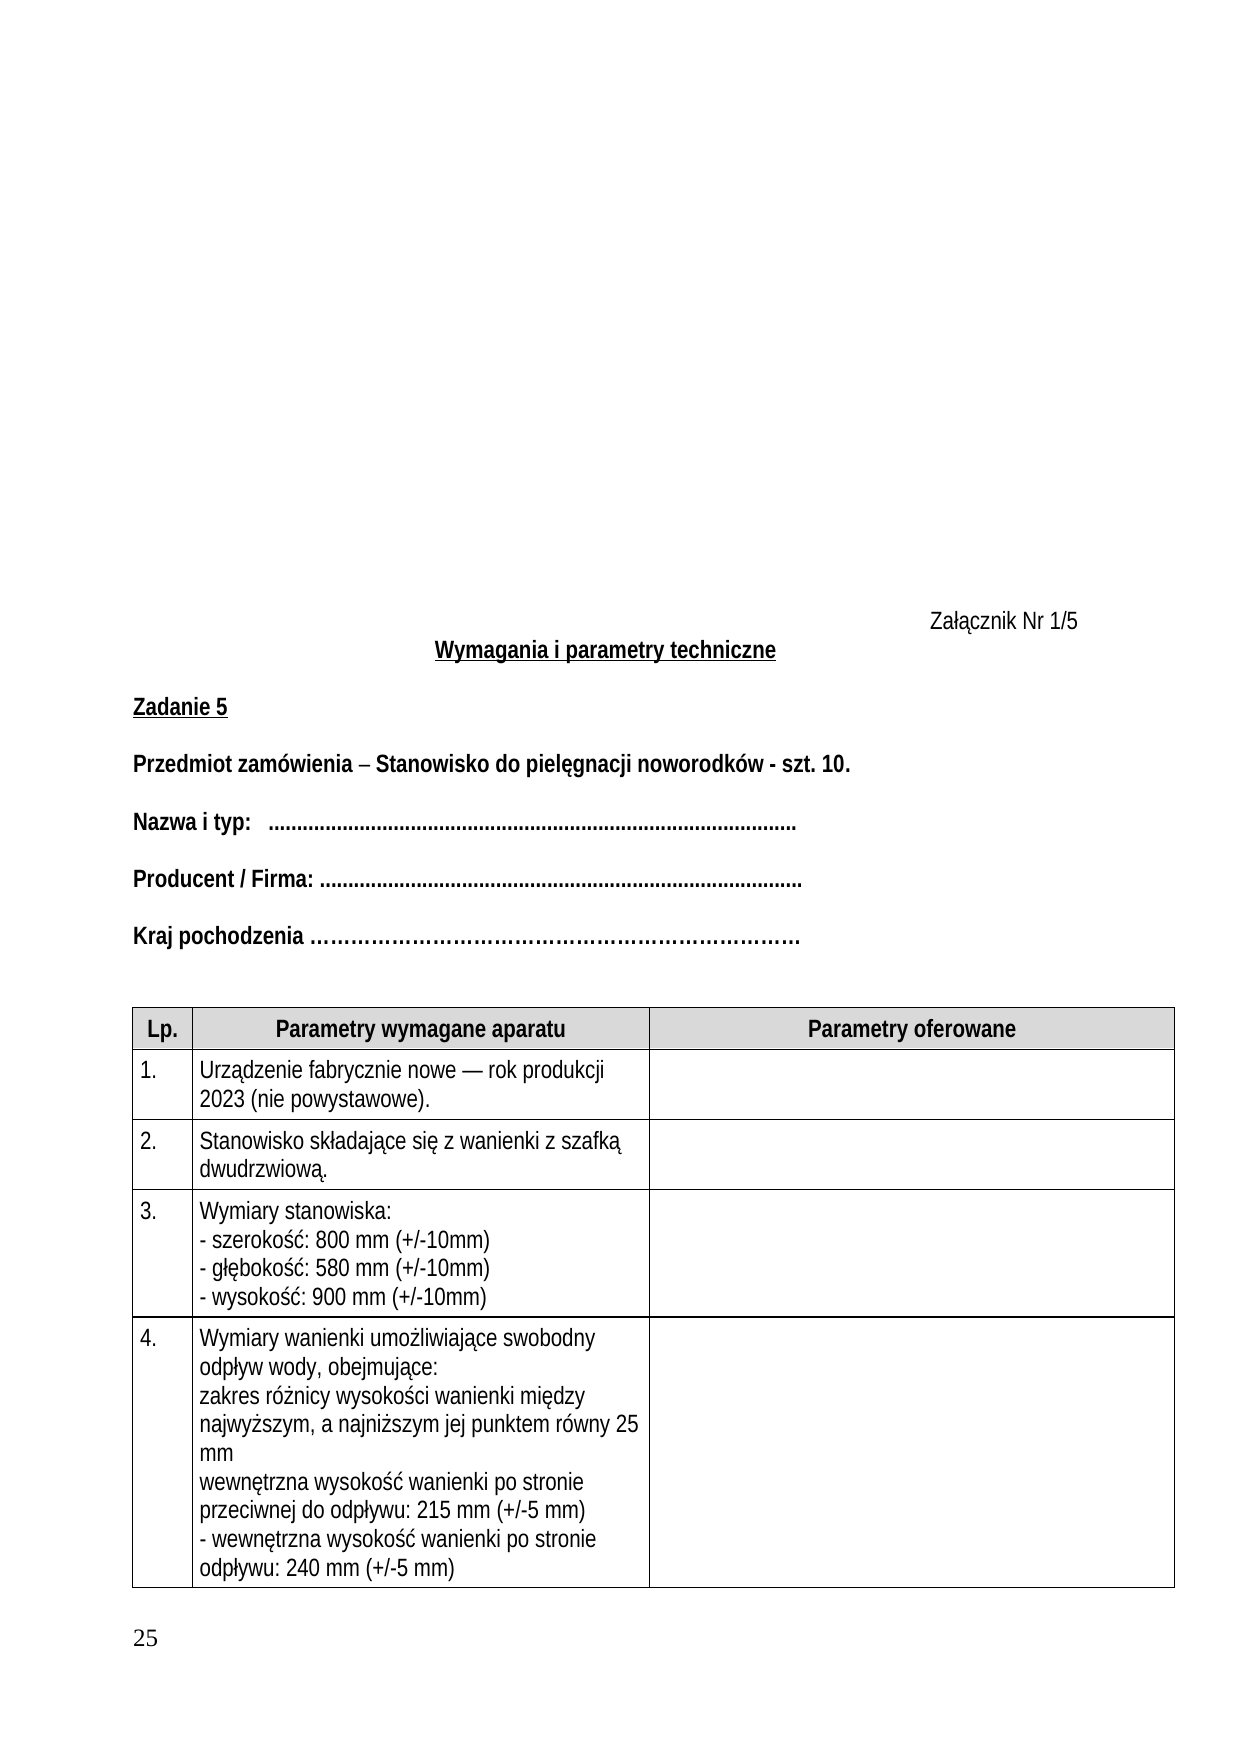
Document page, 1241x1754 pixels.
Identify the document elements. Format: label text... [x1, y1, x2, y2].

text Zadanie 5 [133, 692, 1078, 721]
text Nazwa i typ: ............................................................................................. [133, 806, 1078, 835]
table_header Parametry wymagane aparatu [193, 1008, 649, 1048]
table_cell [650, 1190, 1174, 1316]
table_cell [650, 1050, 1174, 1119]
table_header Lp. [133, 1008, 192, 1048]
text Kraj pochodzenia ……………………………………………………………… [133, 921, 1078, 950]
text Przedmiot zamówienia – Stanowisko do pielęgnacji noworodków - szt. 10. [133, 749, 1078, 778]
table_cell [193, 1318, 649, 1587]
table_cell [650, 1318, 1174, 1587]
table_cell [133, 1318, 192, 1587]
table_cell Stanowisko składające się z wanienki z szafką dwudrzwiową. [193, 1120, 649, 1189]
table_cell [133, 1190, 192, 1316]
table_cell [133, 1120, 192, 1189]
table_cell [133, 1050, 192, 1119]
text Wymagania i parametry techniczne [133, 634, 1078, 663]
table_cell Urządzenie fabrycznie nowe — rok produkcji 2023 (nie powystawowe). [193, 1050, 649, 1119]
text Producent / Firma: ..................................................................................... [133, 864, 1078, 892]
table_header Parametry oferowane [650, 1008, 1174, 1048]
table_cell [650, 1120, 1174, 1189]
text Załącznik Nr 1/5 [133, 606, 1078, 634]
table_cell Wymiary stanowiska: - szerokość: 800 mm (+/-10mm) - głębokość: 580 mm (+/-10mm) - wysokość: 900 mm (+/-10mm) [193, 1190, 649, 1316]
